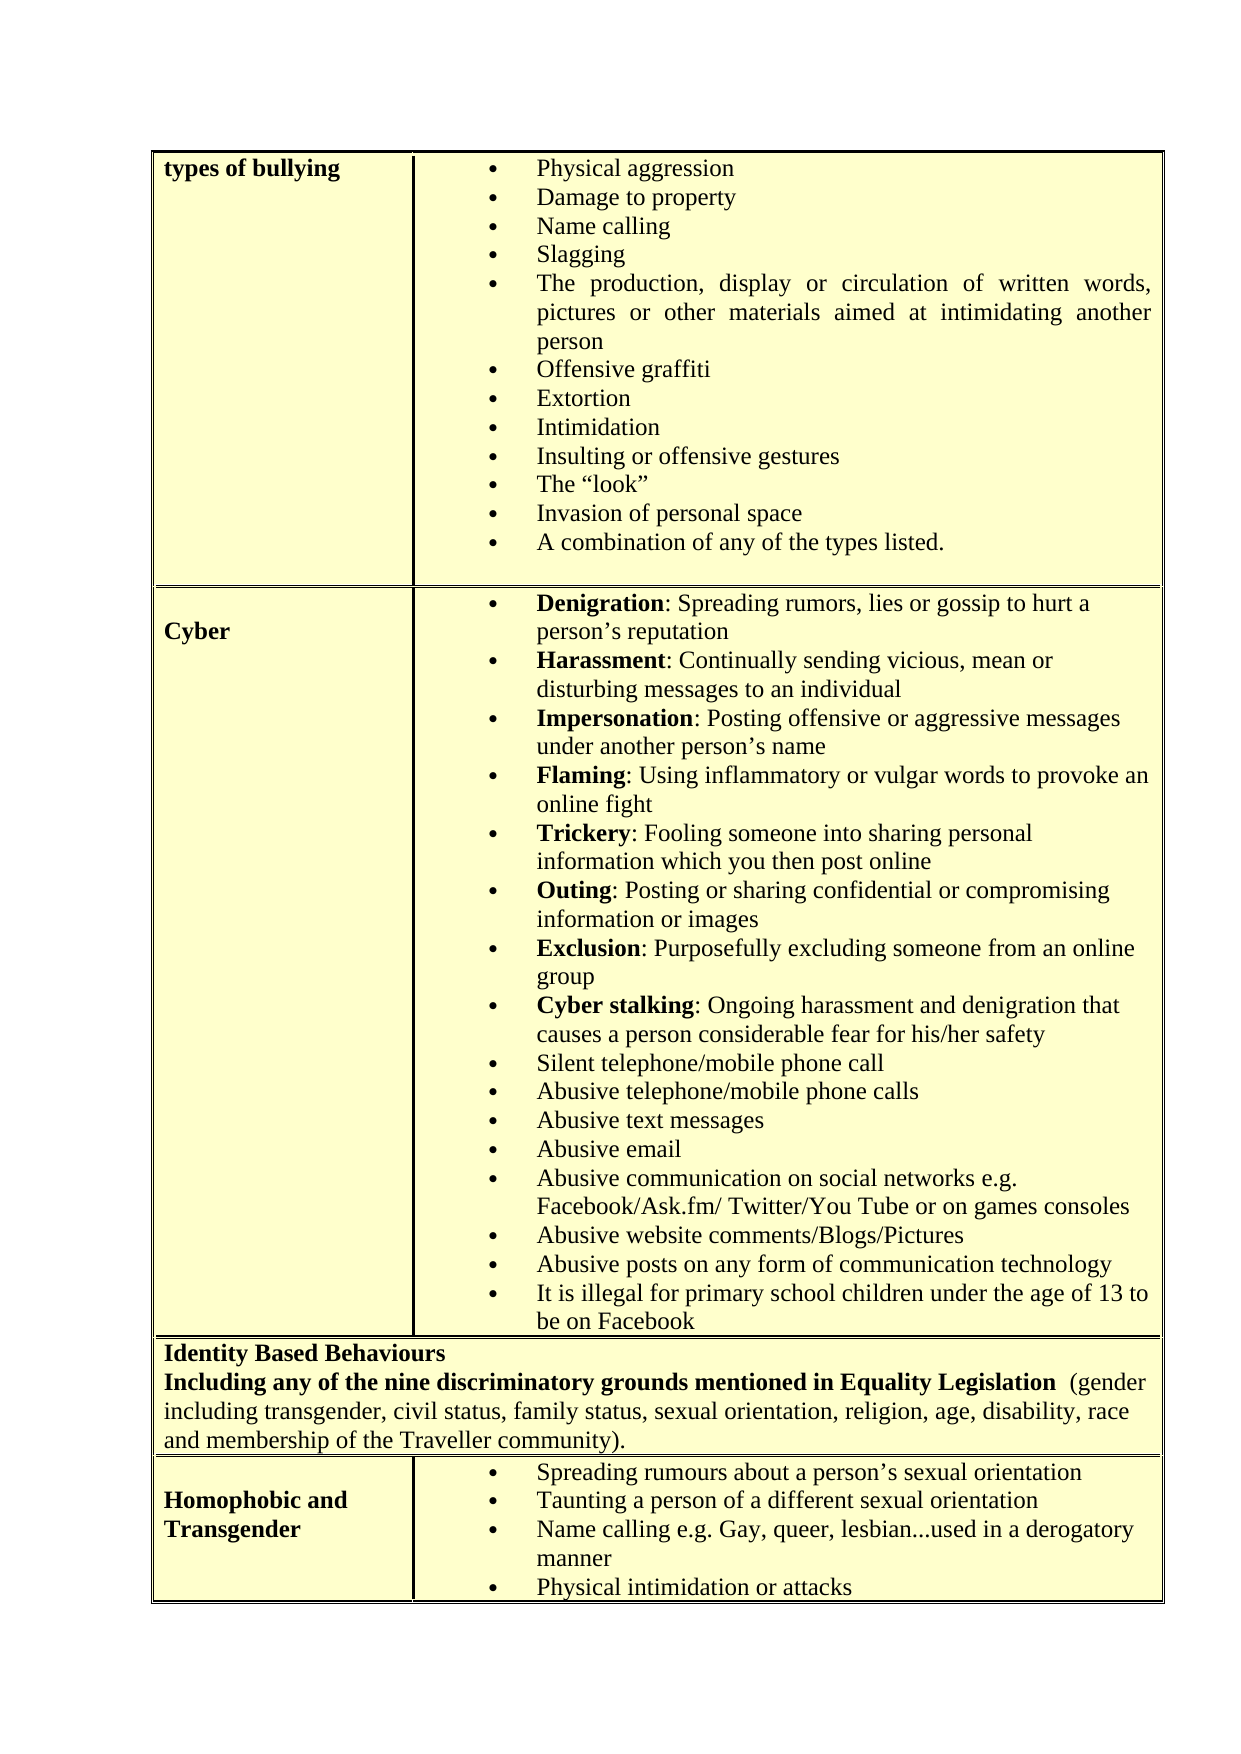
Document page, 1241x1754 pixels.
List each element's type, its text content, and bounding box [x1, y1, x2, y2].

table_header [413, 153, 1162, 584]
table_cell Identity Based Behaviours Including any of the nine discriminatory grounds mentioned in Equality Legislation (gender including transgender, civil status, family status, sexual orientation, religion, age, disability, race and membership of the Traveller community). [154, 1335, 1162, 1453]
table_cell Denigration: Spreading rumors, lies or gossip to hurt a person’s reputation Harassment: Continually sending vicious, mean or disturbing messages to an individual Impersonation: Posting offensive or aggressive messages under another person’s name Flaming: Using inflammatory or vulgar words to provoke an online fight Trickery: Fooling someone into sharing personal information which you then post online Outing: Posting or sharing confidential or compromising information or images Exclusion: Purposefully excluding someone from an online group Cyber stalking: Ongoing harassment and denigration that causes a person considerable fear for his/her safety Silent telephone/mobile phone call Abusive telephone/mobile phone calls Abusive text messages Abusive email Abusive communication on social networks e.g. Facebook/Ask.fm/ Twitter/You Tube or on games consoles Abusive website comments/Blogs/Pictures Abusive posts on any form of communication technology It is illegal for primary school children under the age of 13 to be on Facebook [415, 585, 1162, 1335]
table_cell Cyber [154, 585, 412, 1335]
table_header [154, 152, 413, 584]
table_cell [413, 1454, 1162, 1600]
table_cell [154, 1454, 413, 1600]
